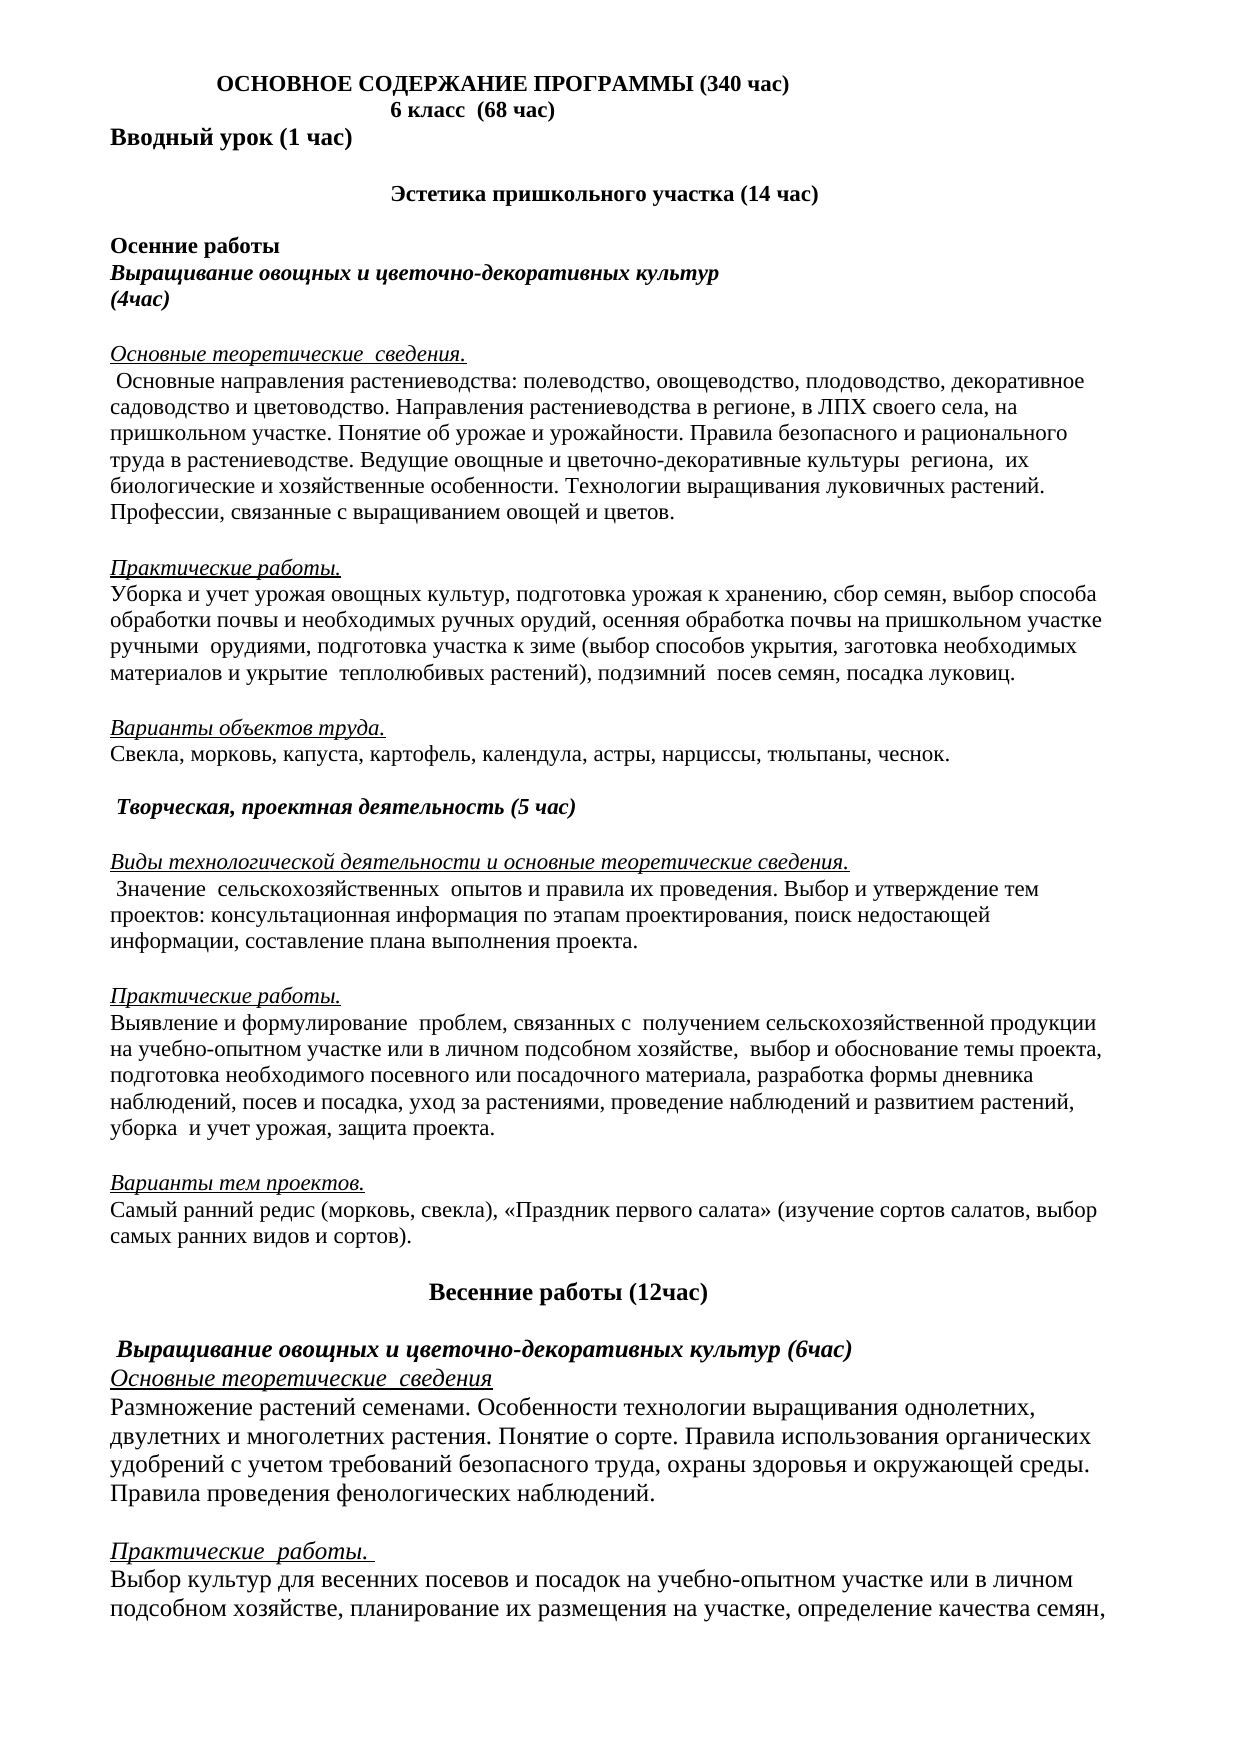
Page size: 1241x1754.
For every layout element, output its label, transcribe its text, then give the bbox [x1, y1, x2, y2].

text Практические работы. [110, 1536, 1116, 1564]
text Основные направления растениеводства: полеводство, овощеводство, плодоводство, декоративное садоводство и цветоводство. Направления растениеводства в регионе, в ЛПХ своего села, на пришкольном участке. Понятие об урожае и урожайности. Правила безопасного и рационального труда в растениеводстве. Ведущие овощные и цветочно-декоративные культуры региона, их биологические и хозяйственные особенности. Технологии выращивания луковичных растений. Профессии, связанные с выращиванием овощей и цветов. [110, 367, 1116, 553]
text Осенние работы [110, 232, 1116, 259]
text Вводный урок (1 час) [110, 122, 1116, 151]
text Выявление и формулирование проблем, связанных с получением сельскохозяйственной продукции на учебно-опытном участке или в личном подсобном хозяйстве, выбор и обоснование темы проекта, подготовка необходимого посевного или посадочного материала, разработка формы дневника наблюдений, посев и посадка, уход за растениями, проведение наблюдений и развитием растений, уборка и учет урожая, защита проекта. [110, 1009, 1116, 1169]
text Варианты объектов труда. [110, 714, 1116, 740]
text ОСНОВНОЕ СОДЕРЖАНИЕ ПРОГРАММЫ (340 час) [110, 69, 1116, 96]
text Виды технологической деятельности и основные теоретические сведения. [110, 848, 1116, 874]
text Свекла, морковь, капуста, картофель, календула, астры, нарциссы, тюльпаны, чеснок. Творческая, проектная деятельность (5 час) [110, 740, 1116, 848]
text Выращивание овощных и цветочно-декоративных культур (6час) [110, 1334, 1116, 1363]
text Практические работы. [110, 553, 1116, 580]
text Значение сельскохозяйственных опытов и правила их проведения. Выбор и утверждение тем проектов: консультационная информация по этапам проектирования, поиск недостающей информации, составление плана выполнения проекта. [110, 874, 1116, 982]
text Основные теоретические сведения [110, 1363, 1116, 1392]
text Весенние работы (12час) [110, 1277, 1116, 1334]
text Самый ранний редис (морковь, свекла), «Праздник первого салата» (изучение сортов салатов, выбор самых ранних видов и сортов). [110, 1196, 1116, 1277]
text 6 класс (68 час) [110, 96, 1116, 122]
text Эстетика пришкольного участка (14 час) [110, 180, 1116, 206]
text Выращивание овощных и цветочно-декоративных культур (4час) [110, 259, 1116, 340]
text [110, 1564, 1116, 1622]
text Варианты тем проектов. [110, 1169, 1116, 1196]
text Основные теоретические сведения. [110, 340, 1116, 367]
text Уборка и учет урожая овощных культур, подготовка урожая к хранению, сбор семян, выбор способа обработки почвы и необходимых ручных орудий, осенняя обработка почвы на пришкольном участке ручными орудиями, подготовка участка к зиме (выбор способов укрытия, заготовка необходимых материалов и укрытие теплолюбивых растений), подзимний посев семян, посадка луковиц. [110, 580, 1116, 714]
text Практические работы. [110, 982, 1116, 1009]
text Размножение растений семенами. Особенности технологии выращивания однолетних, двулетних и многолетних растения. Понятие о сорте. Правила использования органических удобрений с учетом требований безопасного труда, охраны здоровья и окружающей среды. Правила проведения фенологических наблюдений. [110, 1392, 1116, 1536]
